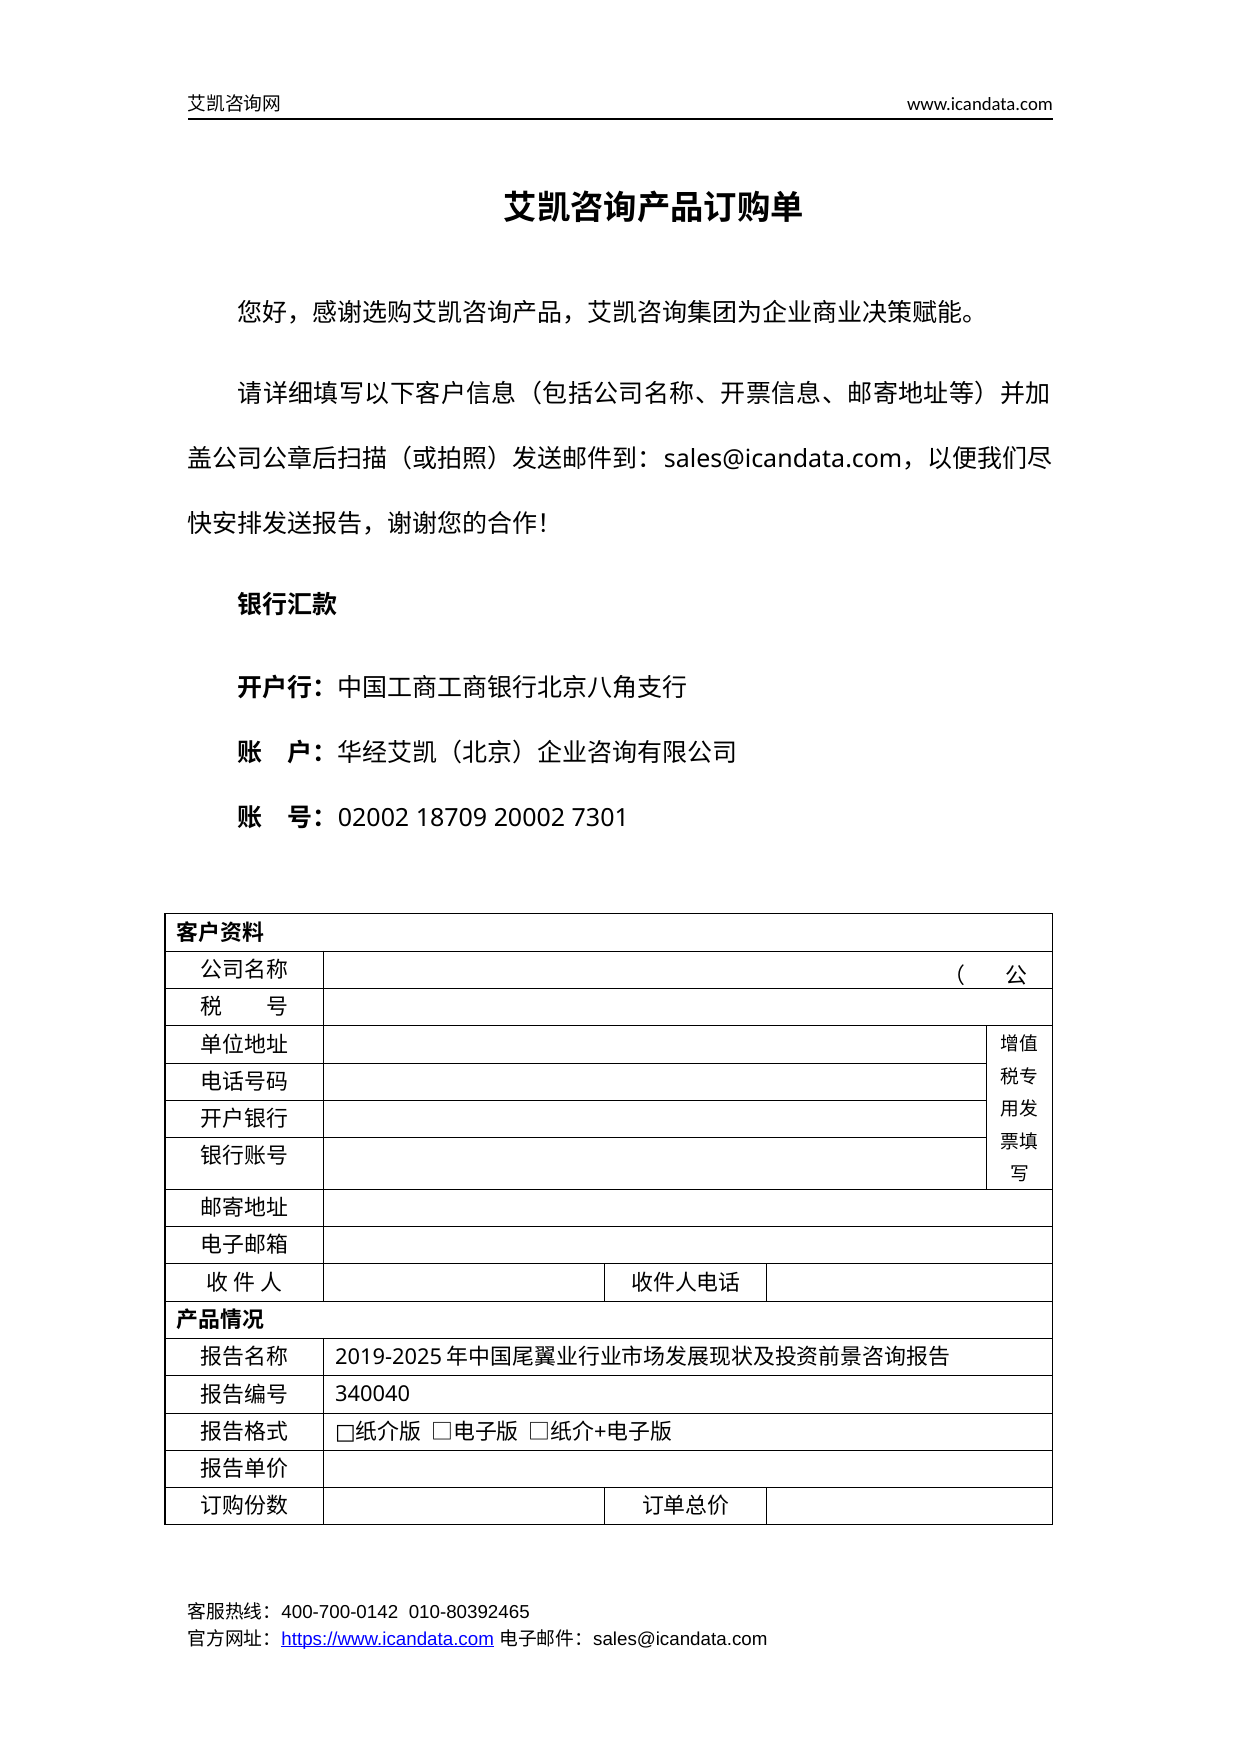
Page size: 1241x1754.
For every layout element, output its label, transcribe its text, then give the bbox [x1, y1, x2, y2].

table_cell 电子邮箱 [166, 1227, 323, 1263]
table_cell [324, 1190, 1052, 1226]
table_cell [324, 1451, 1052, 1487]
table_cell 报告名称 [166, 1339, 323, 1375]
table_cell [324, 1101, 986, 1137]
table_cell 单位地址 [166, 1026, 323, 1062]
table_cell 2019-2025年中国尾翼业行业市场发展现状及投资前景咨询报告 [324, 1339, 1052, 1375]
table_cell 开户银行 [166, 1101, 323, 1137]
table_cell 电话号码 [166, 1064, 323, 1100]
table_cell [767, 1264, 1052, 1301]
table_cell [324, 1227, 1052, 1263]
table_cell 订购份数 [166, 1488, 323, 1524]
table_cell 产品情况 [166, 1302, 1052, 1338]
table_cell [324, 1488, 604, 1524]
table_cell [324, 1264, 604, 1301]
table_cell 340040 [324, 1376, 1052, 1412]
text 银行汇款 [187, 570, 1053, 635]
table_cell [324, 1138, 986, 1189]
table_cell 报告格式 [166, 1414, 323, 1450]
text 您好，感谢选购艾凯咨询产品，艾凯咨询集团为企业商业决策赋能。 [187, 278, 1053, 343]
text 艾凯咨询产品订购单 [187, 172, 1053, 237]
table_cell 收件人电话 [605, 1264, 766, 1301]
table_cell 公司名称 [166, 952, 323, 988]
text 账 号：02002 18709 20002 7301 [187, 783, 1053, 848]
text 请详细填写以下客户信息（包括公司名称、开票信息、邮寄地址等）并加盖公司公章后扫描（或拍照）发送邮件到：sales@icandata.com，以便我们尽快安排发送报告，谢谢您的合作！ [187, 359, 1053, 554]
table_cell 报告单价 [166, 1451, 323, 1487]
table_cell 税 号 [166, 989, 323, 1025]
table_cell [324, 952, 1052, 988]
table_cell 报告编号 [166, 1376, 323, 1412]
table_cell 邮寄地址 [166, 1190, 323, 1226]
table_cell 银行账号 [166, 1138, 323, 1189]
table_header 客户资料 [166, 914, 1052, 951]
table_cell 订单总价 [605, 1488, 766, 1524]
table_cell □纸介版 □电子版 □纸介+电子版 [324, 1414, 1052, 1450]
text 开户行：中国工商工商银行北京八角支行 [187, 653, 1053, 718]
table_cell 增值税专用发票填写 [987, 1026, 1052, 1189]
table_cell [324, 1064, 986, 1100]
table_cell [324, 1026, 986, 1062]
table_cell [324, 989, 1052, 1025]
table_cell 收 件 人 [166, 1264, 323, 1301]
table_cell [767, 1488, 1052, 1524]
text 账 户：华经艾凯（北京）企业咨询有限公司 [187, 718, 1053, 783]
